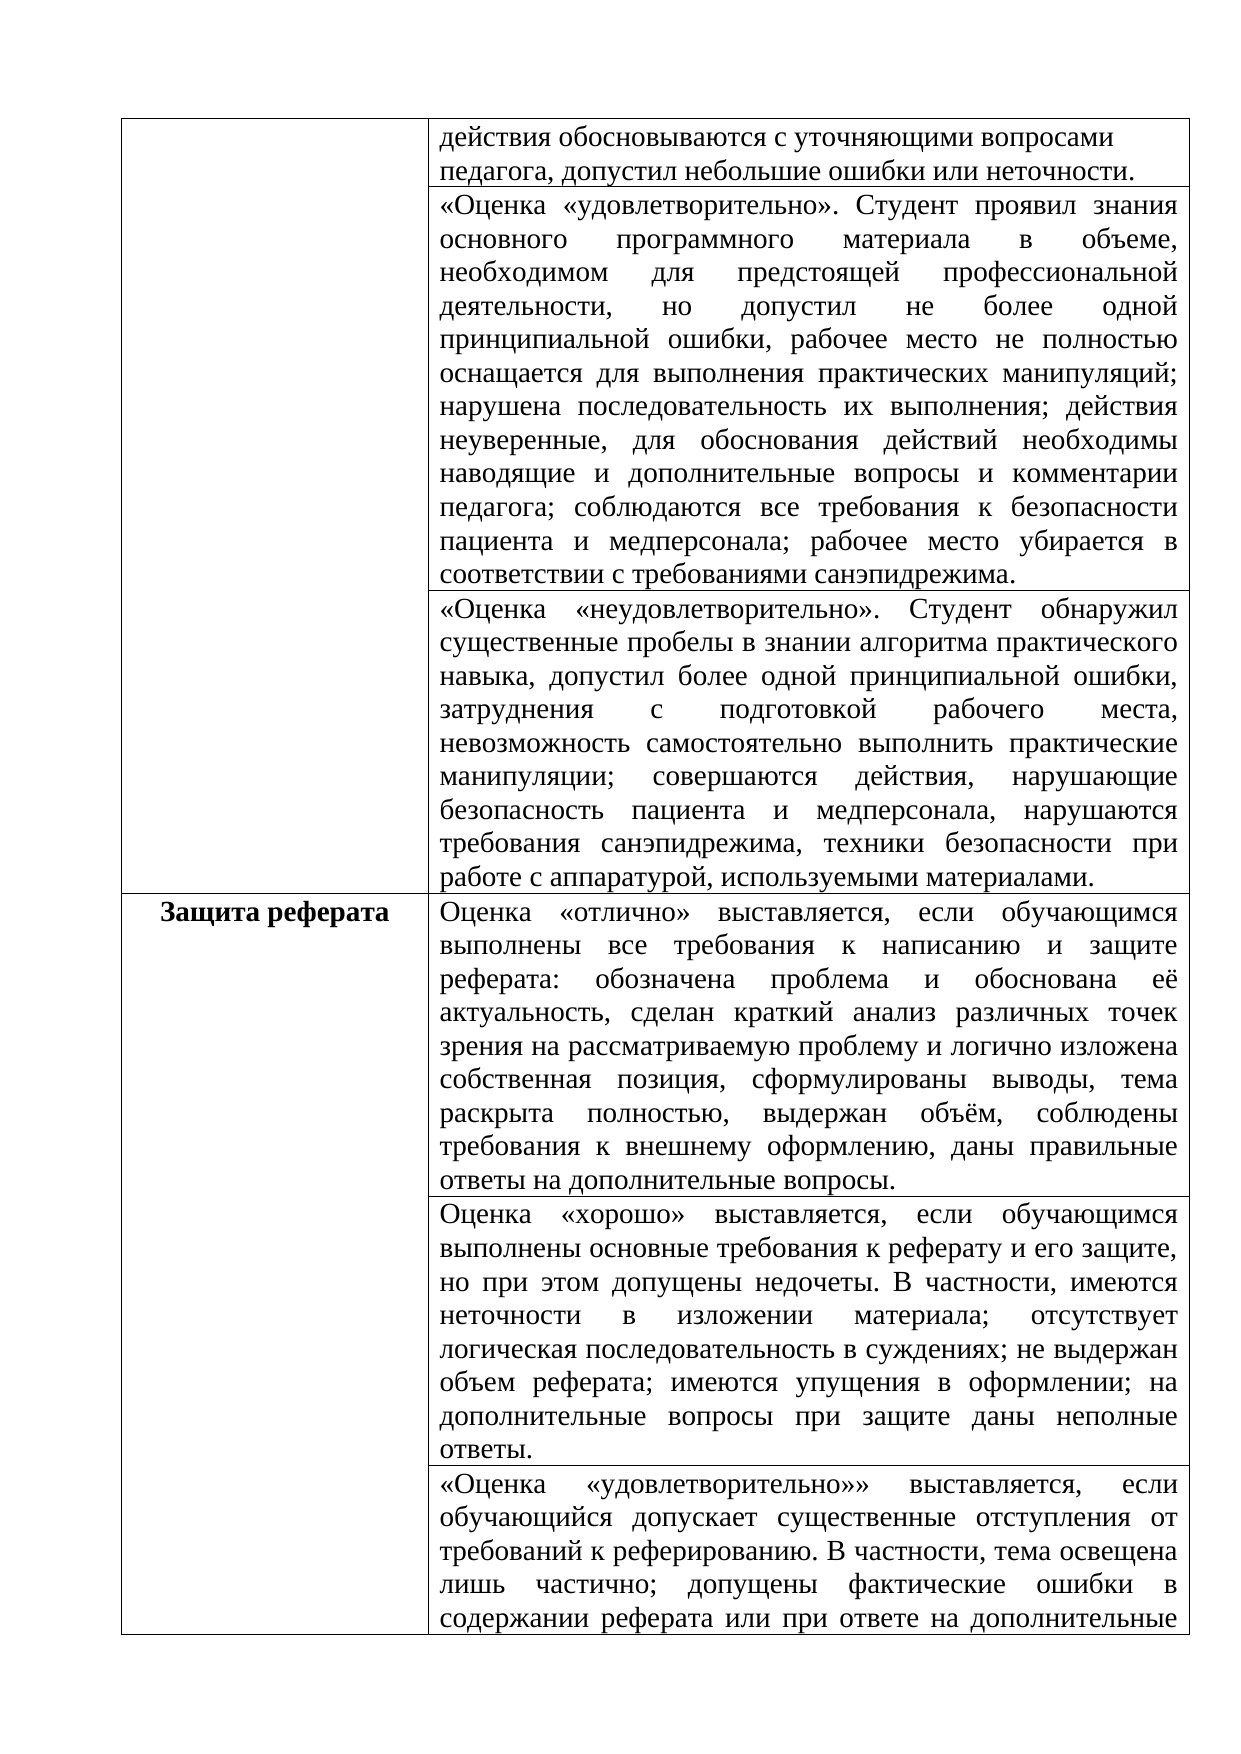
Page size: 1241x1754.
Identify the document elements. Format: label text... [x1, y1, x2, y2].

table_cell «Оценка «неудовлетворительно». Студент обнаружил существенные пробелы в знании алгоритма практического навыка, допустил более одной принципиальной ошибки, затруднения с подготовкой рабочего места, невозможность самостоятельно выполнить практические манипуляции; совершаются действия, нарушающие безопасность пациента и медперсонала, нарушаются требования санэпидрежима, техники безопасности при работе с аппаратурой, используемыми материалами. [429, 591, 1189, 893]
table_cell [429, 1466, 1189, 1634]
table_cell Защита реферата [122, 894, 428, 1634]
table_cell Оценка «отлично» выставляется, если обучающимся выполнены все требования к написанию и защите реферата: обозначена проблема и обоснована её актуальность, сделан краткий анализ различных точек зрения на рассматриваемую проблему и логично изложена собственная позиция, сформулированы выводы, тема раскрыта полностью, выдержан объём, соблюдены требования к внешнему оформлению, даны правильные ответы на дополнительные вопросы. [429, 894, 1189, 1196]
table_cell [429, 119, 1189, 186]
table_cell «Оценка «удовлетворительно». Студент проявил знания основного программного материала в объеме, необходимом для предстоящей профессиональной деятельности, но допустил не более одной принципиальной ошибки, рабочее место не полностью оснащается для выполнения практических манипуляций; нарушена последовательность их выполнения; действия неуверенные, для обоснования действий необходимы наводящие и дополнительные вопросы и комментарии педагога; соблюдаются все требования к безопасности пациента и медперсонала; рабочее место убирается в соответствии с требованиями санэпидрежима. [429, 187, 1189, 590]
table_cell Оценка «хорошо» выставляется, если обучающимся выполнены основные требования к реферату и его защите, но при этом допущены недочеты. В частности, имеются неточности в изложении материала; отсутствует логическая последовательность в суждениях; не выдержан объем реферата; имеются упущения в оформлении; на дополнительные вопросы при защите даны неполные ответы. [429, 1197, 1189, 1465]
